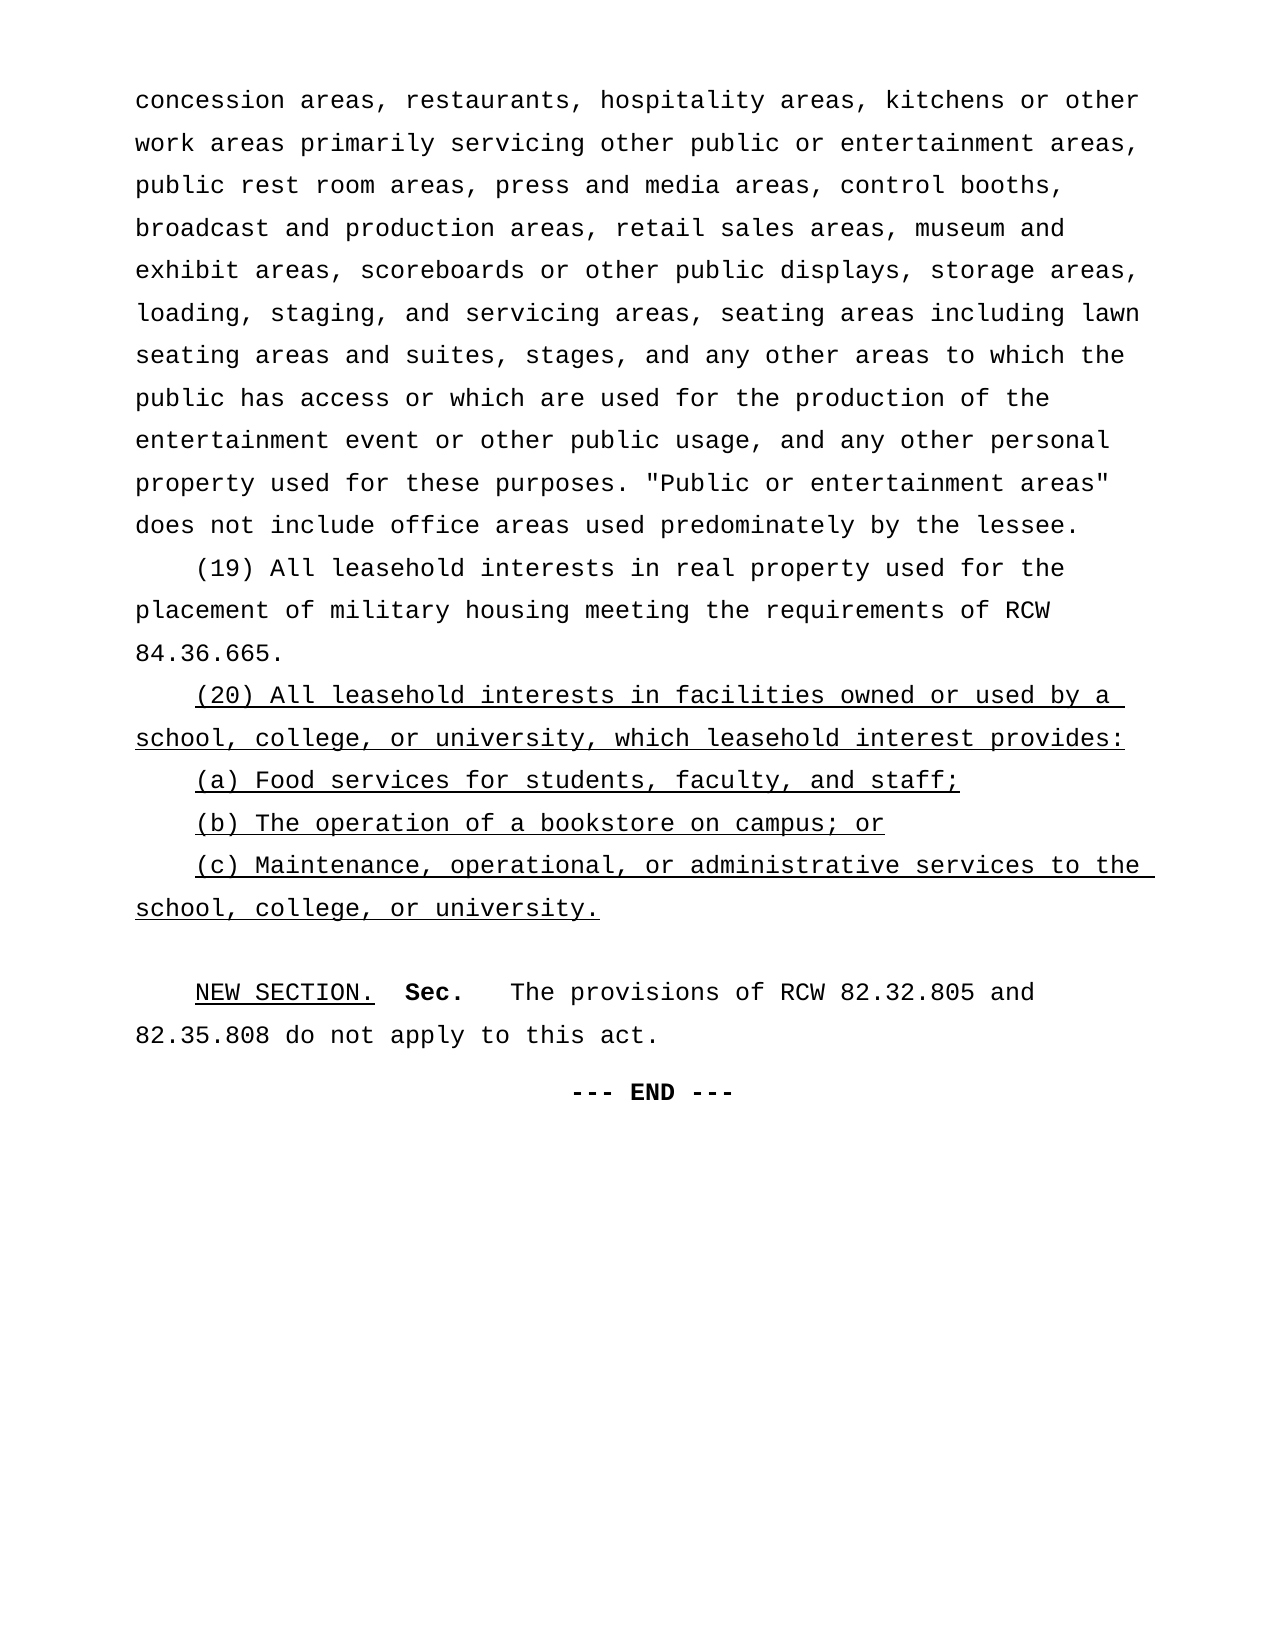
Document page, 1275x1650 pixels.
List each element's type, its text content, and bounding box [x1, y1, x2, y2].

text (19) All leasehold interests in real property used for the placement of military housing meeting the requirements of RCW 84.36.665. [135, 542, 1170, 670]
text (a) Food services for students, faculty, and staff; [135, 755, 1170, 797]
text (c) Maintenance, operational, or administrative services to the school, college, or university. [135, 840, 1170, 925]
text (b) The operation of a bookstore on campus; or [135, 797, 1170, 840]
text (20) All leasehold interests in facilities owned or used by a school, college, or university, which leasehold interest provides: [135, 670, 1170, 755]
text NEW SECTION. Sec. The provisions of RCW 82.32.805 and 82.35.808 do not apply to this act. [135, 967, 1170, 1052]
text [135, 75, 1170, 542]
text --- END --- [135, 1080, 1170, 1108]
